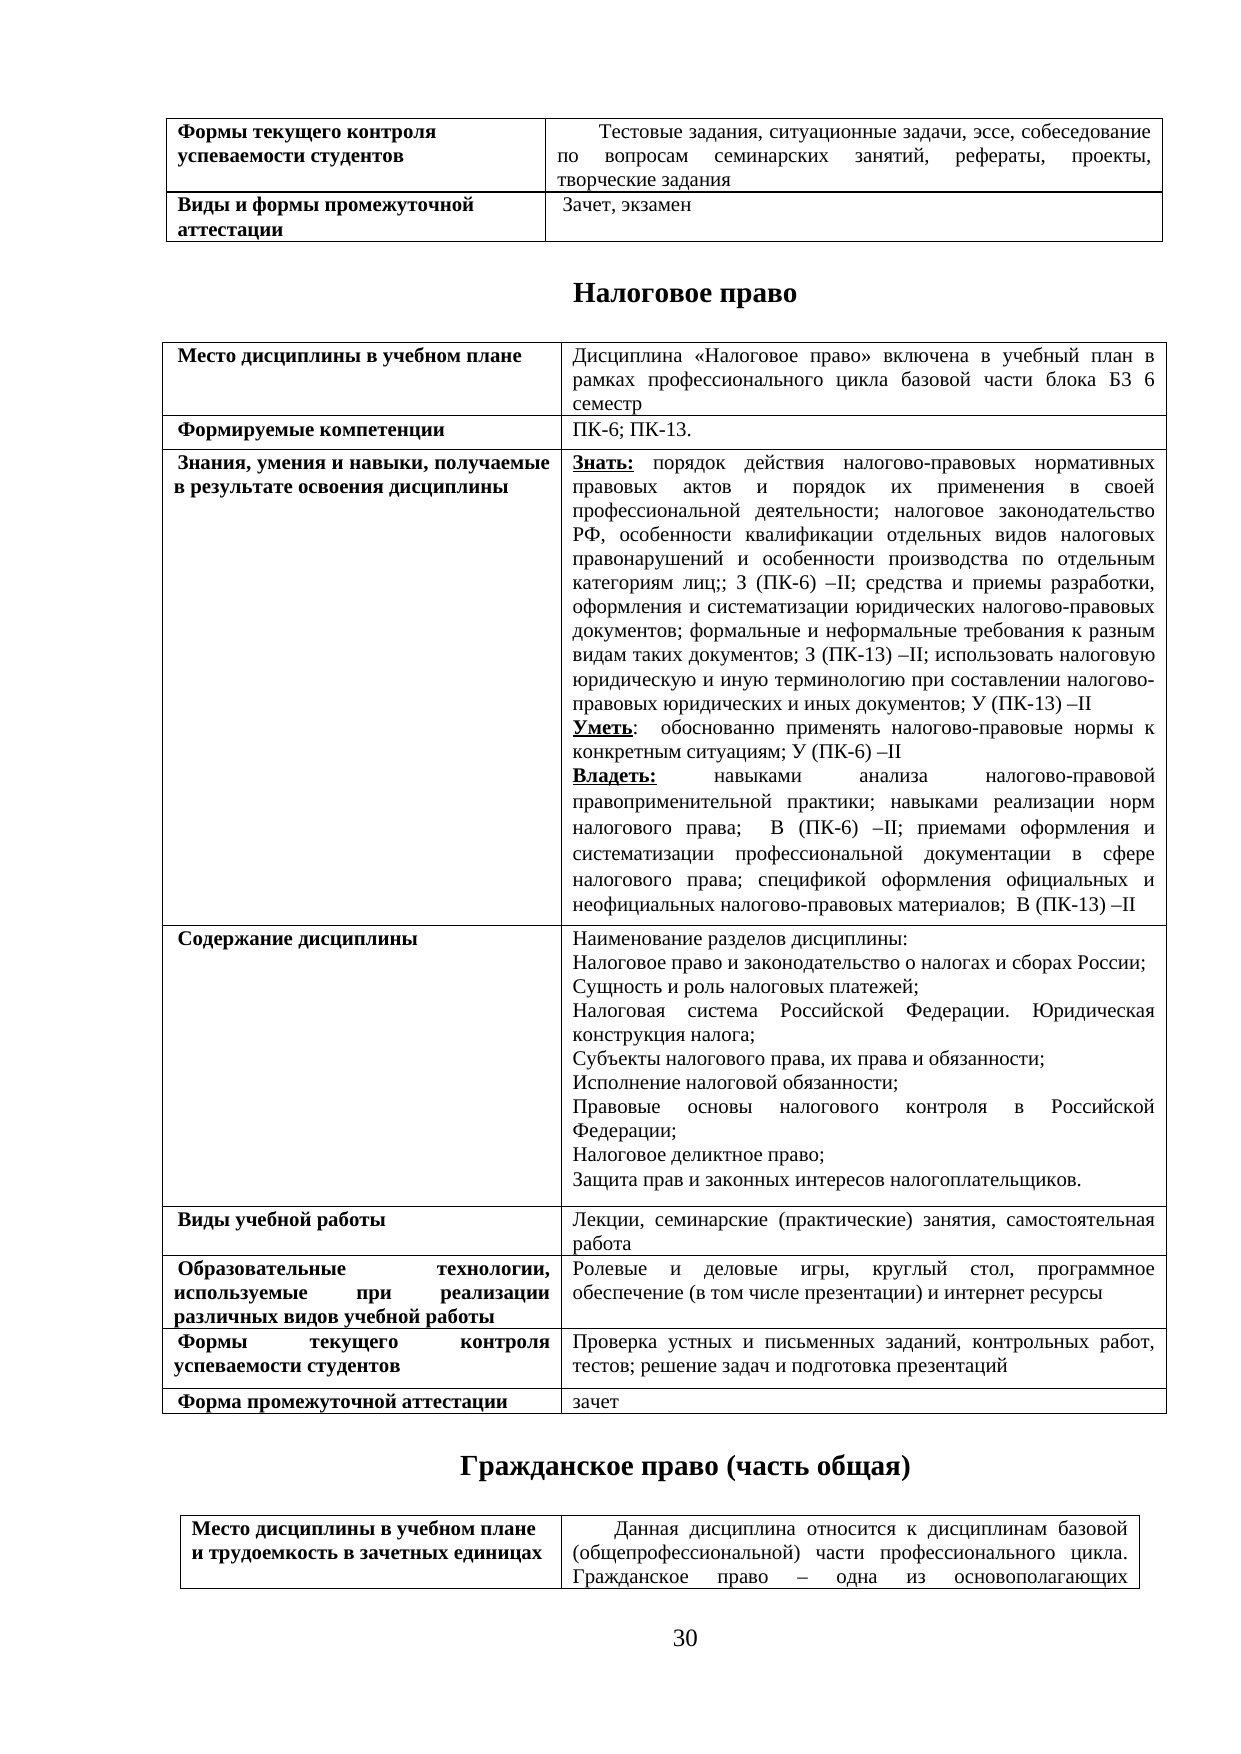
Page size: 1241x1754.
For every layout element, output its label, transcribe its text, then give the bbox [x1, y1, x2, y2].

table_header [181, 1516, 561, 1588]
table_cell Формируемые компетенции [163, 416, 561, 449]
table_cell Содержание дисциплины [163, 926, 561, 1206]
table_cell Формы текущего контроля успеваемости студентов [167, 119, 545, 191]
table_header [562, 1516, 1139, 1588]
table_cell Тестовые задания, ситуационные задачи, эссе, собеседование по вопросам семинарских занятий, рефераты, проекты, творческие задания [546, 119, 1162, 191]
table_cell Знать: порядок действия налогово-правовых нормативных правовых актов и порядок их применения в своей профессиональной деятельности; налоговое законодательство РФ, особенности квалификации отдельных видов налоговых правонарушений и особенности производства по отдельным категориям лиц;; З (ПК-6) –II; средства и приемы разработки, оформления и систематизации юридических налогово-правовых документов; формальные и неформальные требования к разным видам таких документов; З (ПК-13) –II; использовать налоговую юридическую и иную терминологию при составлении налогово-правовых юридических и иных документов; У (ПК-13) –II Уметь: обоснованно применять налогово-правовые нормы к конкретным ситуациям; У (ПК-6) –II Владеть: навыками анализа налогово-правовой правоприменительной практики; навыками реализации норм налогового права; В (ПК-6) –II; приемами оформления и систематизации профессиональной документации в сфере налогового права; спецификой оформления официальных и неофициальных налогово-правовых материалов; В (ПК-13) –II [562, 450, 1166, 925]
table_cell ПК-6; ПК-13. [562, 416, 1166, 449]
table_cell Проверка устных и письменных заданий, контрольных работ, тестов; решение задач и подготовка презентаций [562, 1329, 1166, 1388]
table_cell Формы текущего контроля успеваемости студентов [163, 1329, 561, 1388]
table_cell Ролевые и деловые игры, круглый стол, программное обеспечение (в том числе презентации) и интернет ресурсы [562, 1256, 1166, 1328]
table_cell Форма промежуточной аттестации [163, 1389, 561, 1413]
table_cell Наименование разделов дисциплины: Налоговое право и законодательство о налогах и сборах России; Сущность и роль налоговых платежей; Налоговая система Российской Федерации. Юридическая конструкция налога; Субъекты налогового права, их права и обязанности; Исполнение налоговой обязанности; Правовые основы налогового контроля в Российской Федерации; Налоговое деликтное право; Защита прав и законных интересов налогоплательщиков. [562, 926, 1166, 1206]
table_cell Виды учебной работы [163, 1207, 561, 1255]
table_cell Виды и формы промежуточной аттестации [167, 193, 545, 241]
table_cell зачет [562, 1389, 1166, 1413]
table_cell Лекции, семинарские (практические) занятия, самостоятельная работа [562, 1207, 1166, 1255]
table_header Дисциплина «Налоговое право» включена в учебный план в рамках профессионального цикла базовой части блока Б3 6 семестр [562, 343, 1166, 415]
table_cell Зачет, экзамен [546, 193, 1162, 241]
text Гражданское право (часть общая) [177, 1448, 1152, 1481]
text Налоговое право [177, 275, 1152, 309]
table_cell Знания, умения и навыки, получаемые в результате освоения дисциплины [163, 450, 561, 925]
table_header Место дисциплины в учебном плане [163, 343, 561, 415]
table_cell Образовательные технологии, используемые при реализации различных видов учебной работы [163, 1256, 561, 1328]
